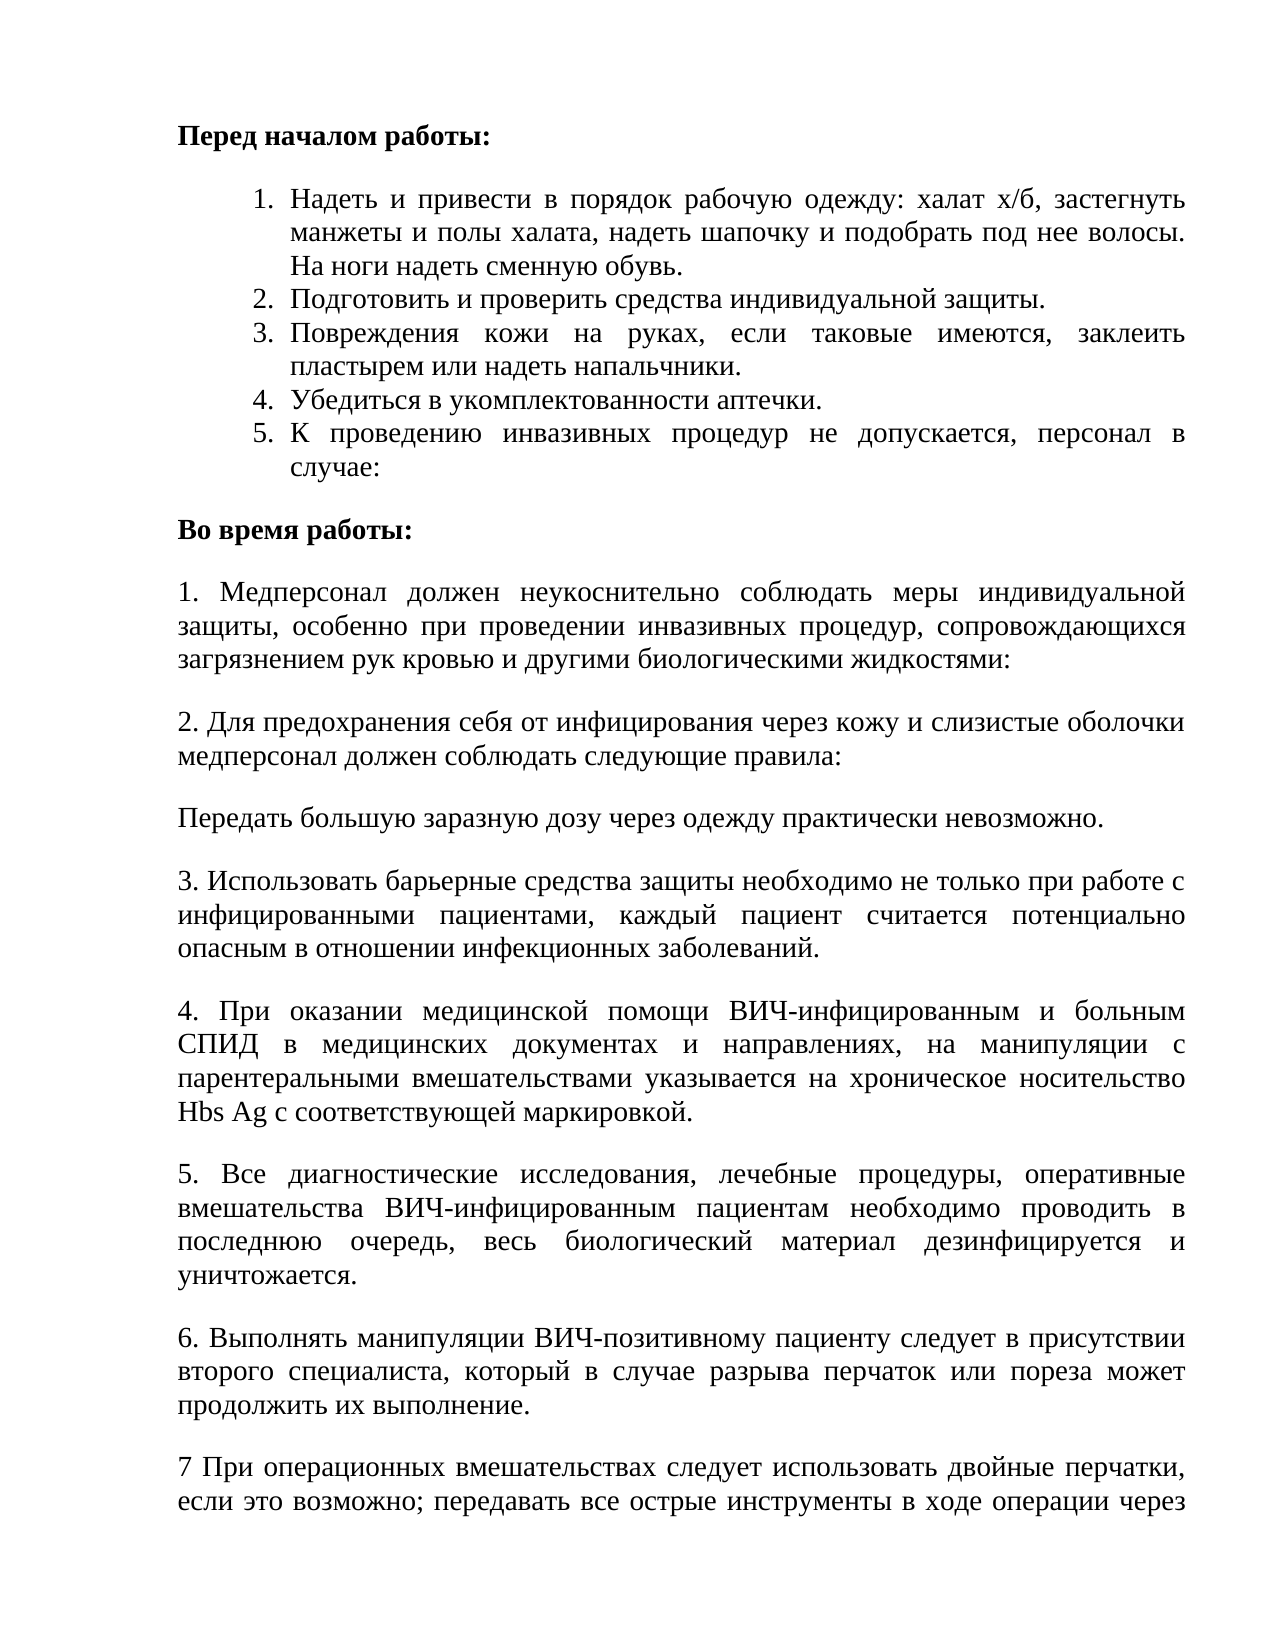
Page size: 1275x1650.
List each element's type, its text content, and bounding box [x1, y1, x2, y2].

text 1. Медперсонал должен неукоснительно соблюдать меры индивидуальной защиты, особенно при проведении инвазивных процедур, сопровождающихся загрязнением рук кровью и другими биологическими жидкостями: [177, 574, 1186, 675]
text Передать большую заразную дозу через одежду практически невозможно. [177, 801, 1186, 834]
list Убедиться в укомплектованности аптечки. [252, 382, 1186, 416]
list Подготовить и проверить средства индивидуальной защиты. [252, 281, 1186, 315]
list Надеть и привести в порядок рабочую одежду: халат х/б, застегнуть манжеты и полы халата, надеть шапочку и подобрать под нее волосы. На ноги надеть сменную обувь. [252, 181, 1186, 281]
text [177, 1449, 1186, 1517]
text Во время работы: [177, 512, 1186, 545]
text 6. Выполнять манипуляции ВИЧ-позитивному пациенту следует в присутствии второго специалиста, который в случае разрыва перчаток или пореза может продолжить их выполнение. [177, 1320, 1186, 1420]
text 2. Для предохранения себя от инфицирования через кожу и слизистые оболочки медперсонал должен соблюдать следующие правила: [177, 704, 1186, 771]
text Перед началом работы: [177, 118, 1186, 152]
text 5. Все диагностические исследования, лечебные процедуры, оперативные вмешательства ВИЧ-инфицированным пациентам необходимо проводить в последнюю очередь, весь биологический материал дезинфицируется и уничтожается. [177, 1156, 1186, 1291]
text 3. Использовать барьерные средства защиты необходимо не только при работе с инфицированными пациентами, каждый пациент считается потенциально опасным в отношении инфекционных заболеваний. [177, 863, 1186, 964]
text 4. При оказании медицинской помощи ВИЧ-инфицированным и больным СПИД в медицинских документах и направлениях, на манипуляции с парентеральными вмешательствами указывается на хроническое носительство Hbs Ag с соответствующей маркировкой. [177, 993, 1186, 1127]
list Повреждения кожи на руках, если таковые имеются, заклеить пластырем или надеть напальчники. [252, 315, 1186, 382]
list К проведению инвазивных процедур не допускается, персонал в случае: [252, 416, 1186, 483]
